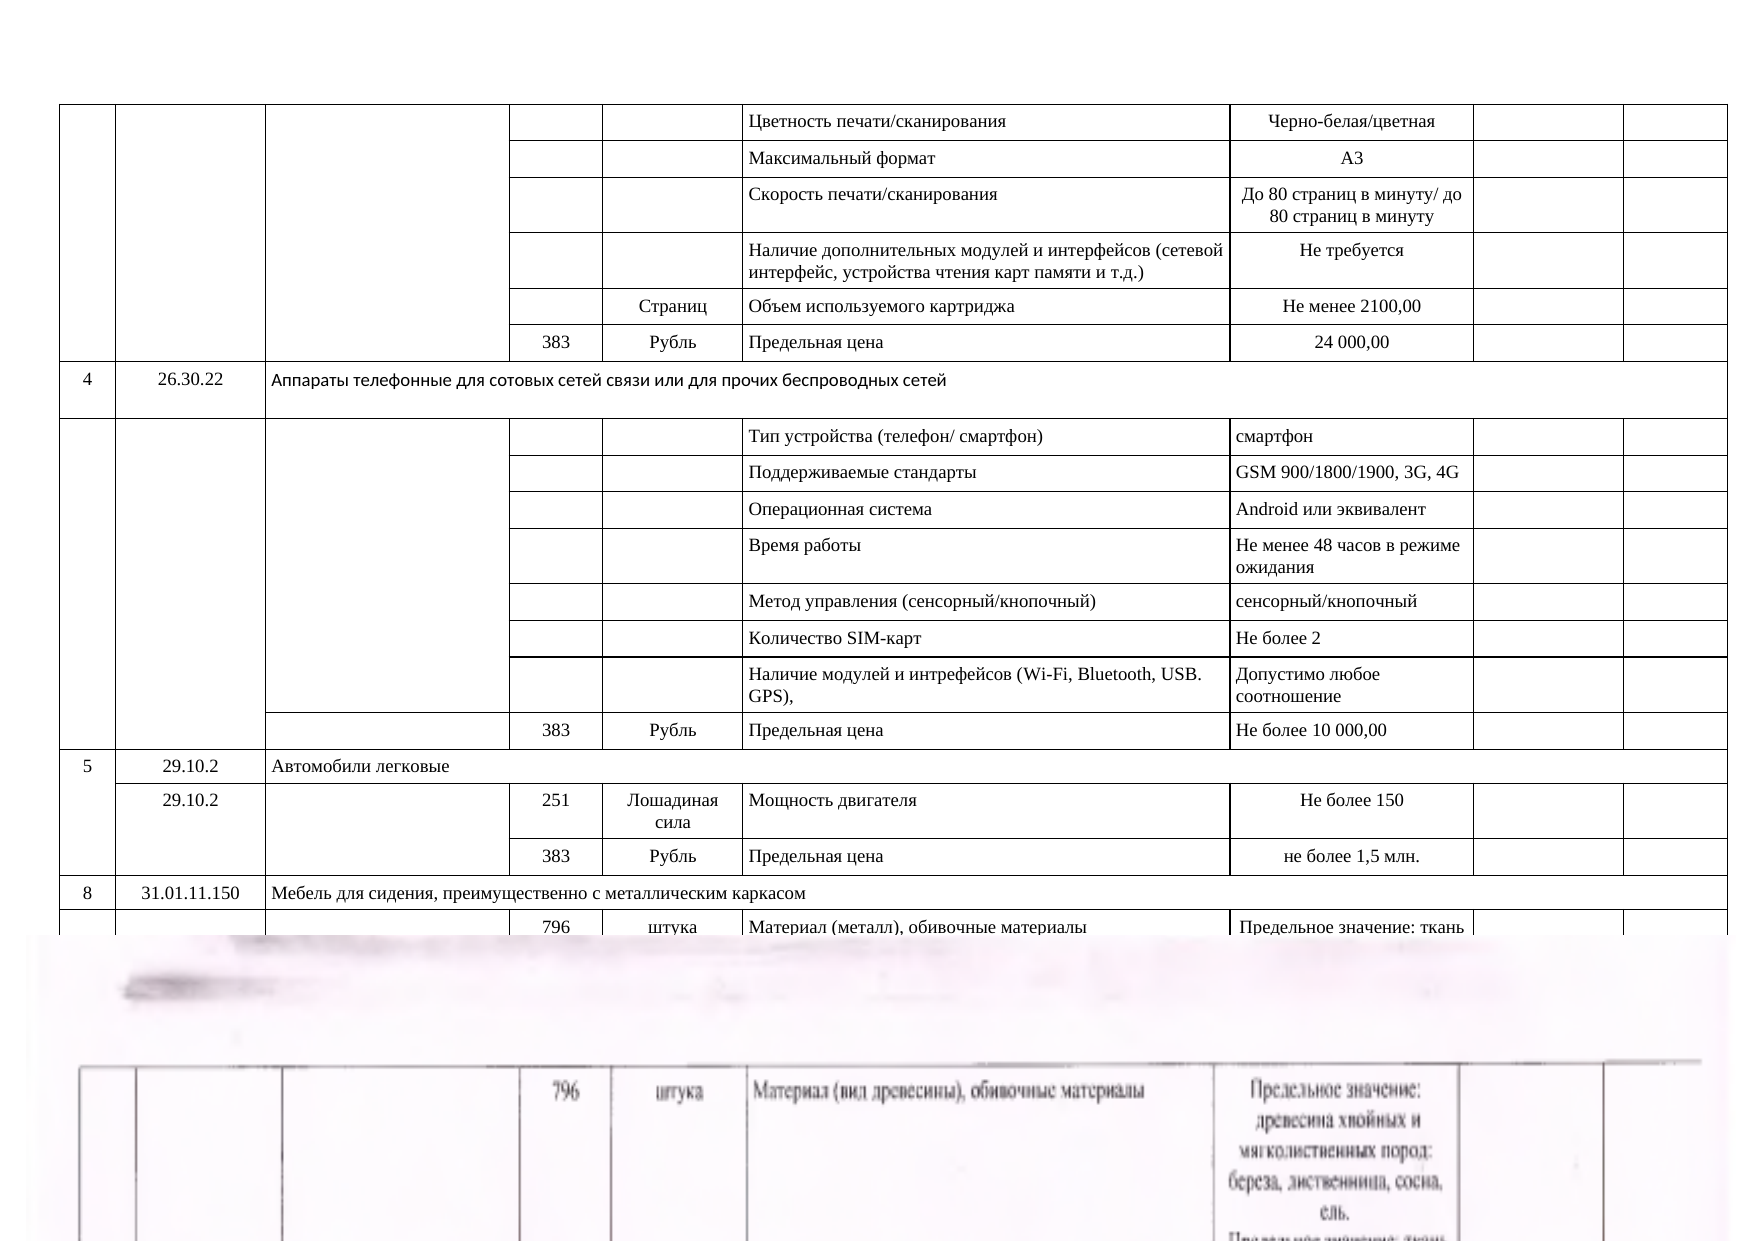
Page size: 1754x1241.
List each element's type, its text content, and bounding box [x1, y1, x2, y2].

table_cell Операционная система [743, 492, 1229, 528]
table_cell Страниц [603, 289, 742, 324]
table_cell [116, 910, 265, 935]
table_cell Не более 10 000,00 [1231, 713, 1473, 748]
table_cell Объем используемого картриджа [743, 289, 1229, 324]
table_cell 29.10.2 [116, 784, 265, 875]
table_cell [60, 419, 115, 748]
table_cell [1474, 178, 1623, 232]
table_cell [1474, 713, 1623, 748]
table_cell А3 [1231, 141, 1473, 177]
table_cell [603, 141, 742, 177]
table_cell [1624, 713, 1727, 748]
table_cell [266, 713, 509, 748]
table_cell [603, 178, 742, 232]
table_cell [603, 233, 742, 288]
table_cell [1624, 289, 1727, 324]
table_cell Предельная цена [743, 325, 1229, 361]
table_cell Рубль [603, 325, 742, 361]
table_cell 4 [60, 362, 115, 418]
table_cell [1624, 621, 1727, 656]
table_cell [510, 105, 602, 140]
table_cell [510, 456, 602, 491]
table_cell [116, 419, 265, 748]
table_cell [603, 456, 742, 491]
table_cell [1624, 105, 1727, 140]
table_cell [510, 658, 602, 712]
table_cell [1624, 584, 1727, 620]
table_cell [1474, 529, 1623, 583]
table_cell [1474, 456, 1623, 491]
table_cell 796 [510, 910, 602, 935]
table_cell [1624, 178, 1727, 232]
table_cell [603, 419, 742, 454]
table_cell [510, 233, 602, 288]
table_cell Время работы [743, 529, 1229, 583]
table_cell Метод управления (сенсорный/кнопочный) [743, 584, 1229, 620]
table_cell До 80 страниц в минуту/ до 80 страниц в минуту [1231, 178, 1473, 232]
table_cell 24 000,00 [1231, 325, 1473, 361]
table_cell [1474, 233, 1623, 288]
table_cell 29.10.2 [116, 750, 265, 783]
table_cell [1624, 658, 1727, 712]
table_cell Допустимо любое соотношение [1231, 658, 1473, 712]
table_cell Рубль [603, 839, 742, 875]
table_cell [510, 178, 602, 232]
table_cell [1624, 910, 1727, 935]
table_cell 8 [60, 876, 115, 909]
table_cell [1624, 529, 1727, 583]
table_cell [1624, 456, 1727, 491]
table_cell Цветность печати/сканирования [743, 105, 1229, 140]
table_cell [266, 784, 509, 875]
table_cell Предельная цена [743, 713, 1229, 748]
table_cell Предельная цена [743, 839, 1229, 875]
table_cell Android или эквивалент [1231, 492, 1473, 528]
table_cell [1474, 141, 1623, 177]
table_cell [1474, 105, 1623, 140]
table_cell Максимальный формат [743, 141, 1229, 177]
table_cell [603, 621, 742, 656]
table_cell [1474, 658, 1623, 712]
table_cell [1624, 492, 1727, 528]
table_cell [510, 289, 602, 324]
table_cell [1624, 784, 1727, 838]
table_cell Лошадиная сила [603, 784, 742, 838]
table_cell [1474, 910, 1623, 935]
table_cell [603, 584, 742, 620]
table_cell [510, 584, 602, 620]
table_cell Не менее 48 часов в режиме ожидания [1231, 529, 1473, 583]
table_cell Поддерживаемые стандарты [743, 456, 1229, 491]
table_cell Мебель для сидения, преимущественно с металлическим каркасом [266, 876, 1727, 909]
table_cell [1624, 233, 1727, 288]
table_cell Скорость печати/сканирования [743, 178, 1229, 232]
table_cell Мощность двигателя [743, 784, 1229, 838]
table_cell [603, 492, 742, 528]
table_cell Материал (металл), обивочные материалы [743, 910, 1229, 935]
table_cell Количество SIM-карт [743, 621, 1229, 656]
table_cell [60, 910, 115, 935]
table_cell [603, 658, 742, 712]
table_cell [266, 419, 509, 712]
table_cell не более 1,5 млн. [1231, 839, 1473, 875]
table_cell 383 [510, 325, 602, 361]
table_cell сенсорный/кнопочный [1231, 584, 1473, 620]
table_cell [510, 529, 602, 583]
table_cell Автомобили легковые [266, 750, 1727, 783]
table_cell GSM 900/1800/1900, 3G, 4G [1231, 456, 1473, 491]
table_cell [1624, 839, 1727, 875]
table_cell [1624, 141, 1727, 177]
table_cell [1474, 325, 1623, 361]
table_cell 26.30.22 [116, 362, 265, 418]
table_cell [510, 419, 602, 454]
table_cell [1474, 492, 1623, 528]
table_cell 383 [510, 713, 602, 748]
table_cell 31.01.11.150 [116, 876, 265, 909]
table_cell [510, 141, 602, 177]
table_cell [266, 910, 509, 935]
table_cell Рубль [603, 713, 742, 748]
table_cell [1474, 584, 1623, 620]
table_cell Не менее 2100,00 [1231, 289, 1473, 324]
table_cell [1474, 289, 1623, 324]
table_cell 383 [510, 839, 602, 875]
table_cell [1474, 621, 1623, 656]
table_cell Не требуется [1231, 233, 1473, 288]
table_cell Наличие модулей и интрефейсов (Wi-Fi, Bluetooth, USB. GPS), [743, 658, 1229, 712]
table_cell Наличие дополнительных модулей и интерфейсов (сетевой интерфейс, устройства чтения карт памяти и т.д.) [743, 233, 1229, 288]
table_cell [1624, 325, 1727, 361]
table_cell 5 [60, 750, 115, 875]
table_cell смартфон [1231, 419, 1473, 454]
table_cell [603, 105, 742, 140]
table_cell 251 [510, 784, 602, 838]
table_cell [1624, 419, 1727, 454]
picture [26, 935, 1737, 1241]
table_cell Не более 150 [1231, 784, 1473, 838]
table_cell [1474, 839, 1623, 875]
table_cell штука [603, 910, 742, 935]
table_cell [510, 621, 602, 656]
table_cell Предельное значение: ткань Возможные значения: нетканые материалы [1231, 910, 1473, 935]
table_cell [603, 529, 742, 583]
table_cell Аппараты телефонные для сотовых сетей связи или для прочих беспроводных сетей [266, 362, 1727, 418]
table_cell [1474, 784, 1623, 838]
table_cell Черно-белая/цветная [1231, 105, 1473, 140]
table_cell Тип устройства (телефон/ смартфон) [743, 419, 1229, 454]
table_cell [510, 492, 602, 528]
table_cell [1474, 419, 1623, 454]
table_cell Не более 2 [1231, 621, 1473, 656]
